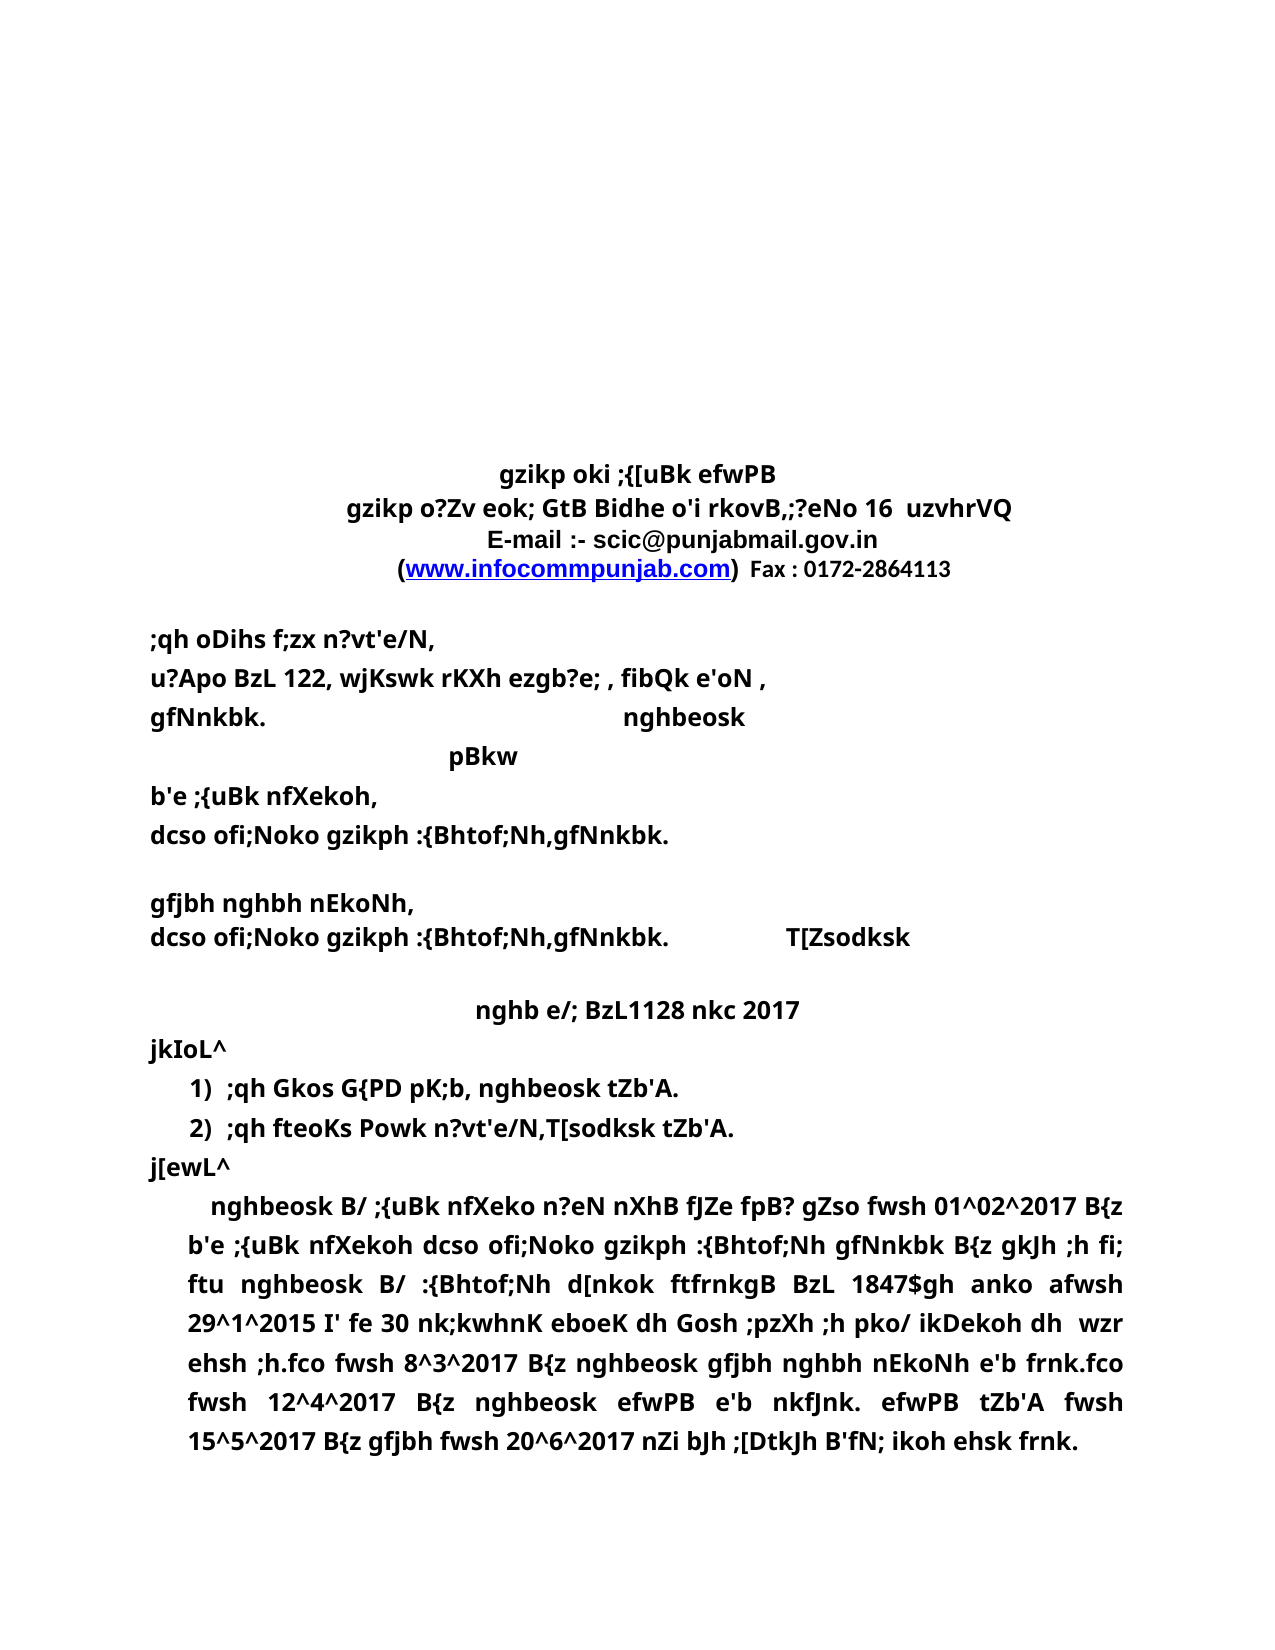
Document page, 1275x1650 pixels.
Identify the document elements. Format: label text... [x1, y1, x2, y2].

text pBkw [150, 739, 1125, 773]
text E-mail :- scic@punjabmail.gov.in [150, 525, 1125, 553]
text jkIoL^ [150, 1032, 1125, 1066]
text u?Apo BzL 122, wjKswk rKXh ezgb?e; , fibQk e'oN , [150, 661, 1125, 695]
list j[ewL^ [150, 1149, 1125, 1183]
text ;qh oDihs f;zx n?vt'e/N, [150, 622, 1125, 656]
text nghb e/; BzL1128 nkc 2017 [150, 993, 1125, 1027]
text dcso ofi;Noko gzikph :{Bhtof;Nh,gfNnkbk. [150, 817, 1125, 851]
text (www.infocommpunjab.com) Fax : 0172-2864113 [150, 553, 1125, 584]
list nghbeosk B/ ;{uBk nfXeko n?eN nXhB fJZe fpB? gZso fwsh 01^02^2017 B{z b'e ;{uBk nfXekoh dcso ofi;Noko gzikph :{Bhtof;Nh gfNnkbk B{z gkJh ;h fi; ftu nghbeosk B/ :{Bhtof;Nh d[nkok ftfrnkgB BzL 1847$gh anko afwsh 29^1^2015 I' fe 30 nk;kwhnK eboeK dh Gosh ;pzXh ;h pko/ ikDekoh dh wzr ehsh ;h.fco fwsh 8^3^2017 B{z nghbeosk gfjbh nghbh nEkoNh e'b frnk.fco fwsh 12^4^2017 B{z nghbeosk efwPB e'b nkfJnk. efwPB tZb'A fwsh 15^5^2017 B{z gfjbh fwsh 20^6^2017 nZi bJh ;[DtkJh B'fN; ikoh ehsk frnk. [111, 1189, 1125, 1458]
text b'e ;{uBk nfXekoh, [150, 778, 1125, 812]
list ;qh Gkos G{PD pK;b, nghbeosk tZb'A. [189, 1071, 1125, 1105]
text gzikp oki ;{[uBk efwPB [150, 457, 1125, 491]
text gzikp o?Zv eok; GtB Bidhe o'i rkovB,;?eNo 16 uzvhrVQ [150, 491, 1125, 525]
text gfjbh nghbh nEkoNh, [150, 886, 1125, 919]
text gfNnkbk. nghbeosk [150, 700, 1125, 734]
text dcso ofi;Noko gzikph :{Bhtof;Nh,gfNnkbk. T[Zsodksk [150, 919, 1125, 954]
list ;qh fteoKs Powk n?vt'e/N,T[sodksk tZb'A. [189, 1110, 1125, 1144]
